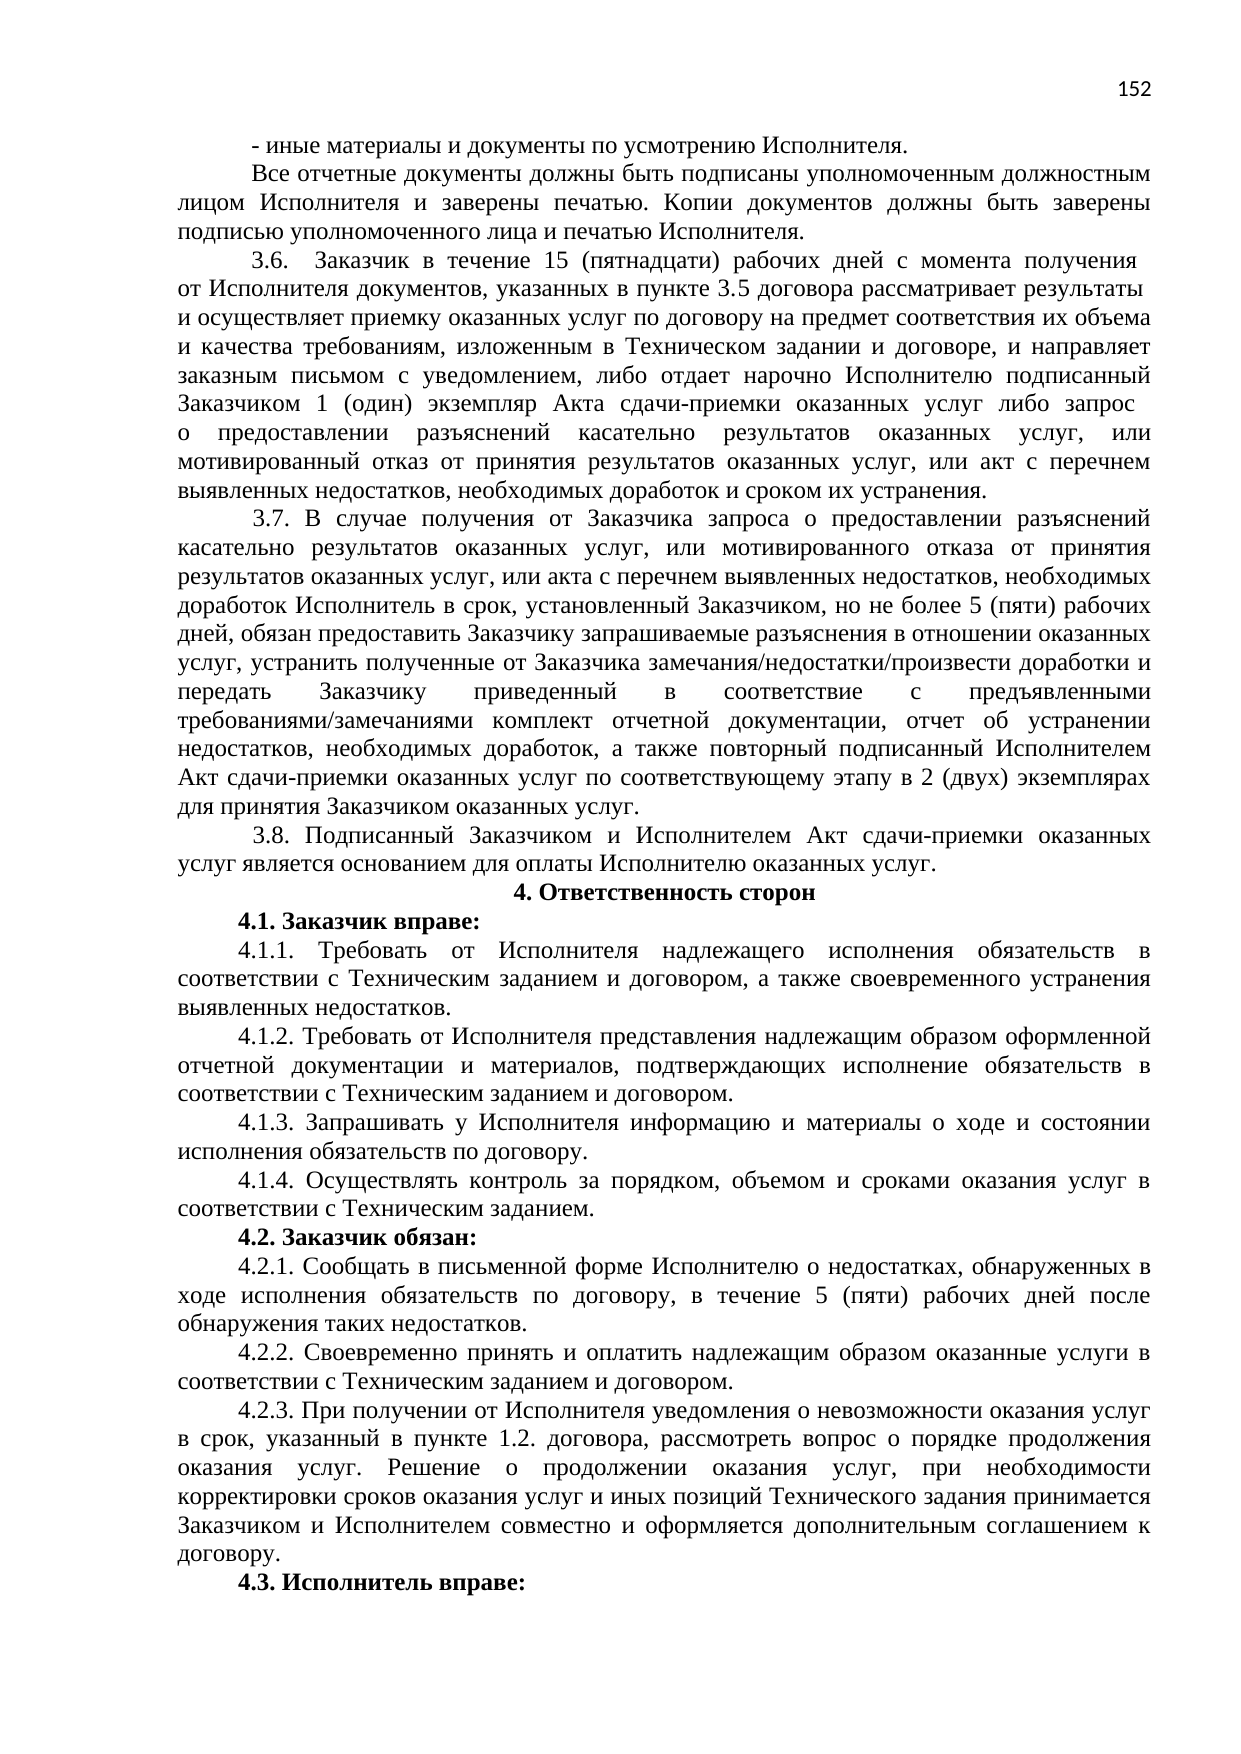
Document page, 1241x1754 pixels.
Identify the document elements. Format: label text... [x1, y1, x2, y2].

text 4.2.2. Своевременно принять и оплатить надлежащим образом оказанные услуги в соответствии с Техническим заданием и договором. [177, 1337, 1152, 1395]
text 3.7. В случае получения от Заказчика запроса о предоставлении разъяснений касательно результатов оказанных услуг, или мотивированного отказа от принятия результатов оказанных услуг, или акта с перечнем выявленных недостатков, необходимых доработок Исполнитель в срок, установленный Заказчиком, но не более 5 (пяти) рабочих дней, обязан предоставить Заказчику запрашиваемые разъяснения в отношении оказанных услуг, устранить полученные от Заказчика замечания/недостатки/произвести доработки и передать Заказчику приведенный в соответствие с предъявленными требованиями/замечаниями комплект отчетной документации, отчет об устранении недостатков, необходимых доработок, а также повторный подписанный Исполнителем Акт сдачи-приемки оказанных услуг по соответствующему этапу в 2 (двух) экземплярах для принятия Заказчиком оказанных услуг. [177, 503, 1152, 820]
text 4.1. Заказчик вправе: [177, 906, 1152, 935]
text 4.1.4. Осуществлять контроль за порядком, объемом и сроками оказания услуг в соответствии с Техническим заданием. [177, 1165, 1152, 1222]
text 4.3. Исполнитель вправе: [177, 1567, 1152, 1596]
text 4.2.3. При получении от Исполнителя уведомления о невозможности оказания услуг в срок, указанный в пункте 1.2. договора, рассмотреть вопрос о порядке продолжения оказания услуг. Решение о продолжении оказания услуг, при необходимости корректировки сроков оказания услуг и иных позиций Технического задания принимается Заказчиком и Исполнителем совместно и оформляется дополнительным соглашением к договору. [177, 1395, 1152, 1567]
text - иные материалы и документы по усмотрению Исполнителя. [177, 130, 1152, 158]
text 3.6. Заказчик в течение 15 (пятнадцати) рабочих дней с момента получения от Исполнителя документов, указанных в пункте 3.5 договора рассматривает результаты и осуществляет приемку оказанных услуг по договору на предмет соответствия их объема и качества требованиям, изложенным в Техническом задании и договоре, и направляет заказным письмом с уведомлением, либо отдает нарочно Исполнителю подписанный Заказчиком 1 (один) экземпляр Акта сдачи-приемки оказанных услуг либо запрос о предоставлении разъяснений касательно результатов оказанных услуг, или мотивированный отказ от принятия результатов оказанных услуг, или акт с перечнем выявленных недостатков, необходимых доработок и сроком их устранения. [177, 245, 1152, 503]
text 4. Ответственность сторон [177, 877, 1152, 906]
text 4.2. Заказчик обязан: [177, 1222, 1152, 1251]
text Все отчетные документы должны быть подписаны уполномоченным должностным лицом Исполнителя и заверены печатью. Копии документов должны быть заверены подписью уполномоченного лица и печатью Исполнителя. [177, 158, 1152, 245]
text 4.1.2. Требовать от Исполнителя представления надлежащим образом оформленной отчетной документации и материалов, подтверждающих исполнение обязательств в соответствии с Техническим заданием и договором. [177, 1021, 1152, 1107]
text 4.1.1. Требовать от Исполнителя надлежащего исполнения обязательств в соответствии с Техническим заданием и договором, а также своевременного устранения выявленных недостатков. [177, 935, 1152, 1021]
text 3.8. Подписанный Заказчиком и Исполнителем Акт сдачи-приемки оказанных услуг является основанием для оплаты Исполнителю оказанных услуг. [177, 820, 1152, 877]
text 4.2.1. Сообщать в письменной форме Исполнителю о недостатках, обнаруженных в ходе исполнения обязательств по договору, в течение 5 (пяти) рабочих дней после обнаружения таких недостатков. [177, 1251, 1152, 1337]
text 4.1.3. Запрашивать у Исполнителя информацию и материалы о ходе и состоянии исполнения обязательств по договору. [177, 1107, 1152, 1165]
